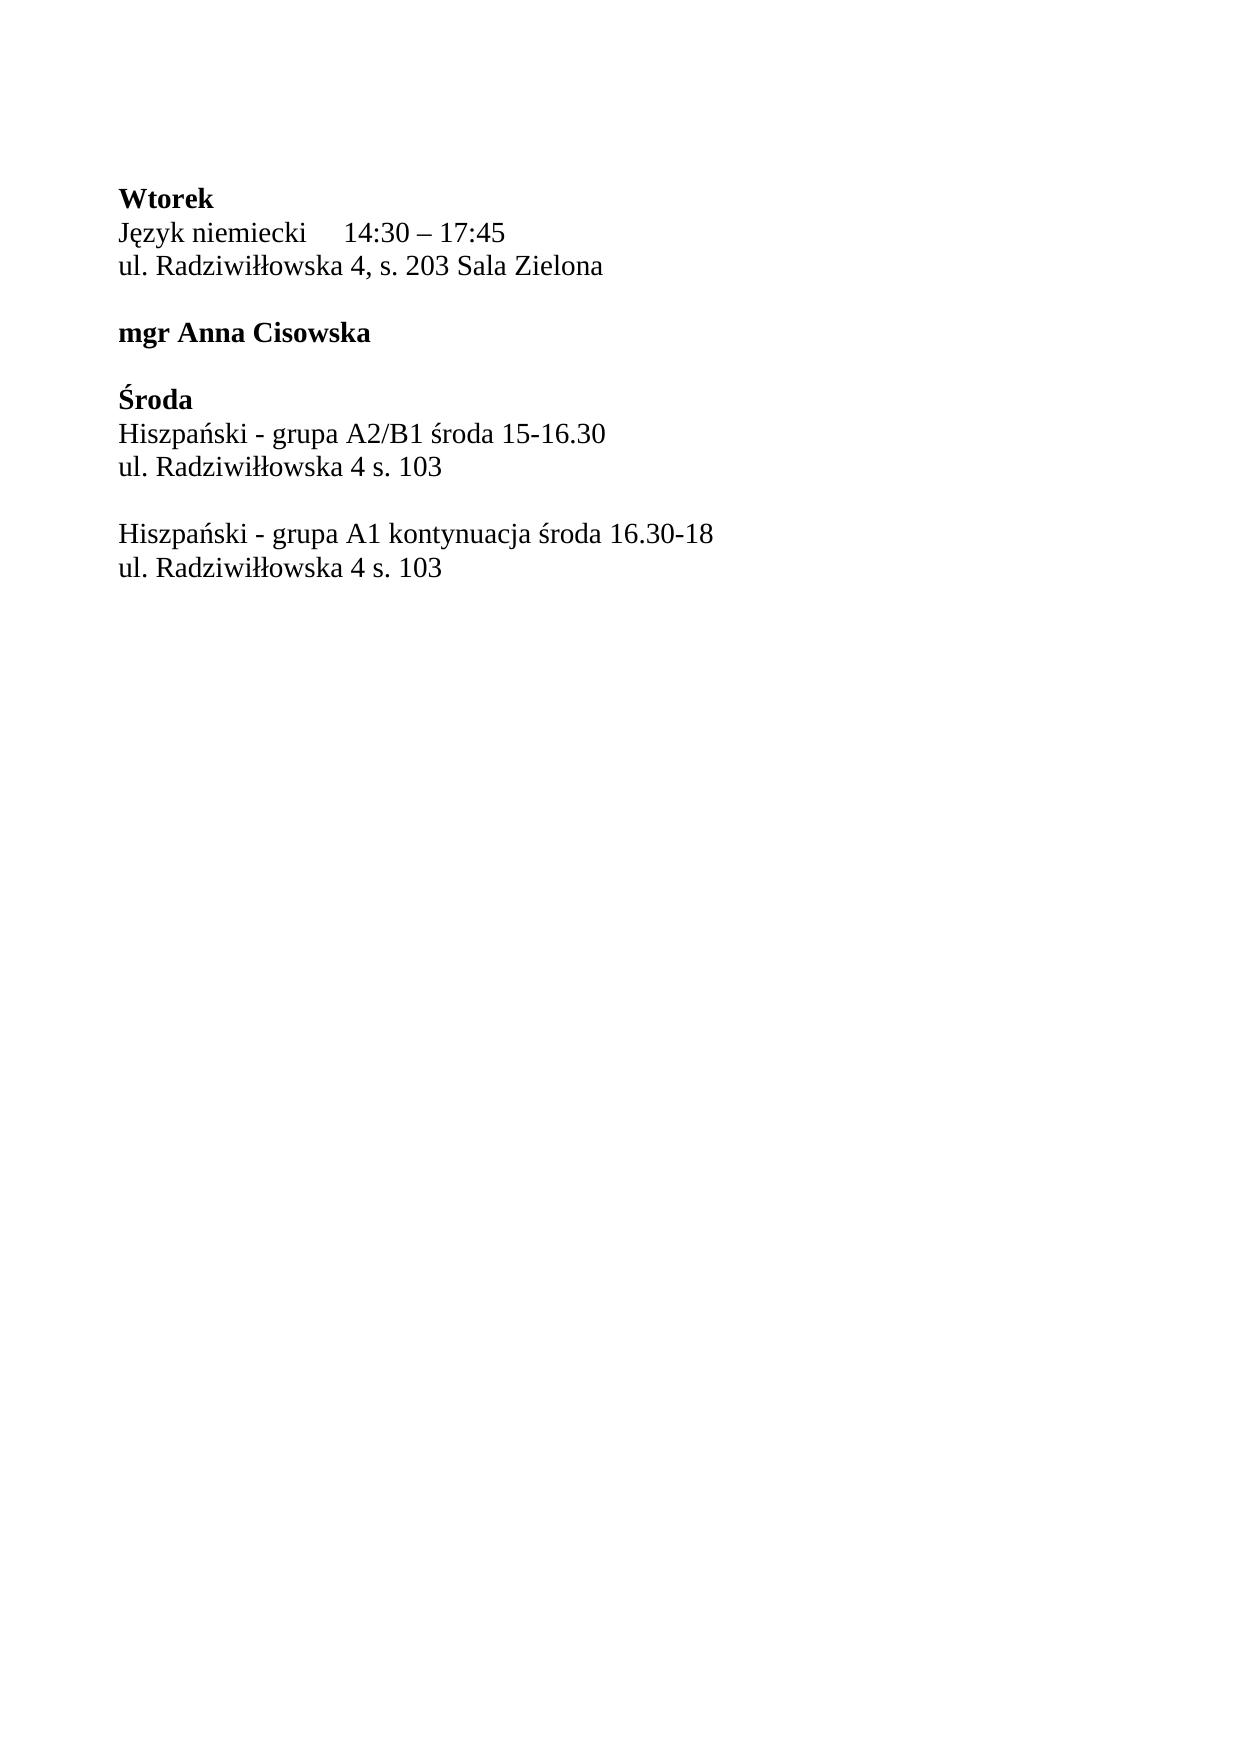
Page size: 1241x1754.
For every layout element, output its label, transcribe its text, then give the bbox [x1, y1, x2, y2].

text Hiszpański - grupa A2/B1 środa 15-16.30 ul. Radziwiłłowska 4 s. 103 [118, 416, 1122, 483]
text Wtorek [118, 181, 1122, 215]
text Środa [118, 382, 1122, 416]
text Język niemiecki 14:30 – 17:45 ul. Radziwiłłowska 4, s. 203 Sala Zielona [118, 215, 1122, 282]
text mgr Anna Cisowska [118, 315, 1122, 349]
text Hiszpański - grupa A1 kontynuacja środa 16.30-18 ul. Radziwiłłowska 4 s. 103 [118, 517, 1122, 584]
